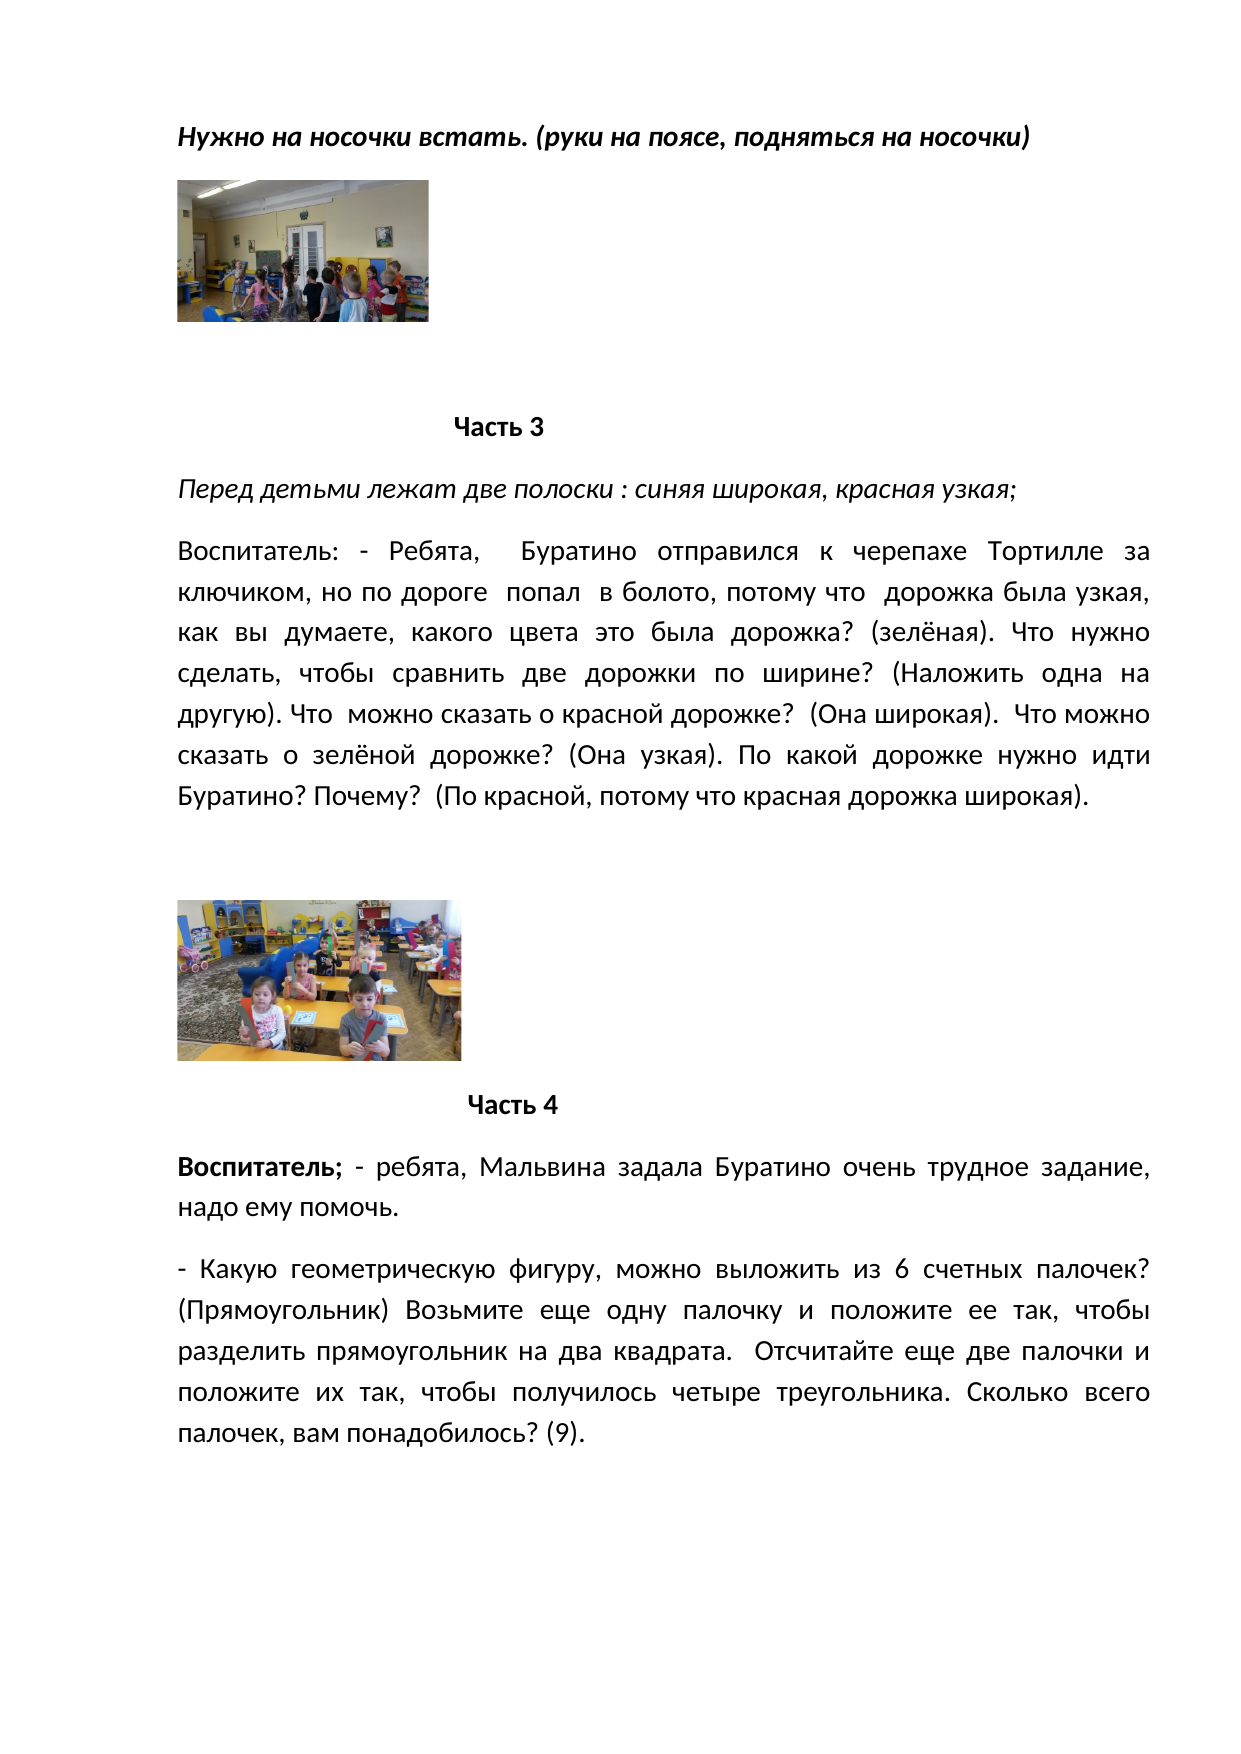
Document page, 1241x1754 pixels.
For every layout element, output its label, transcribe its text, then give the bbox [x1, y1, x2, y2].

text Воспитатель; - ребята, Мальвина задала Буратино очень трудное задание, надо ему помочь. [177, 1148, 1152, 1224]
text Нужно на носочки встать. (руки на поясе, подняться на носочки) [177, 118, 1152, 154]
picture [177, 180, 429, 322]
picture [177, 900, 462, 1061]
text Воспитатель: - Ребята, Буратино отправился к черепахе Тортилле за ключиком, но по дороге попал в болото, потому что дорожка была узкая, как вы думаете, какого цвета это была дорожка? (зелёная). Что нужно сделать, чтобы сравнить две дорожки по ширине? (Наложить одна на другую). Что можно сказать о красной дорожке? (Она широкая). Что можно сказать о зелёной дорожке? (Она узкая). По какой дорожке нужно идти Буратино? Почему? (По красной, потому что красная дорожка широкая). [177, 532, 1152, 813]
text Часть 4 [177, 1086, 1152, 1121]
text - Какую геометрическую фигуру, можно выложить из 6 счетных палочек? (Прямоугольник) Возьмите еще одну палочку и положите ее так, чтобы разделить прямоугольник на два квадрата. Отсчитайте еще две палочки и положите их так, чтобы получилось четыре треугольника. Сколько всего палочек, вам понадобилось? (9). [177, 1250, 1152, 1450]
text Перед детьми лежат две полоски : синяя широкая, красная узкая; [177, 470, 1152, 506]
text Часть 3 [177, 408, 1152, 444]
